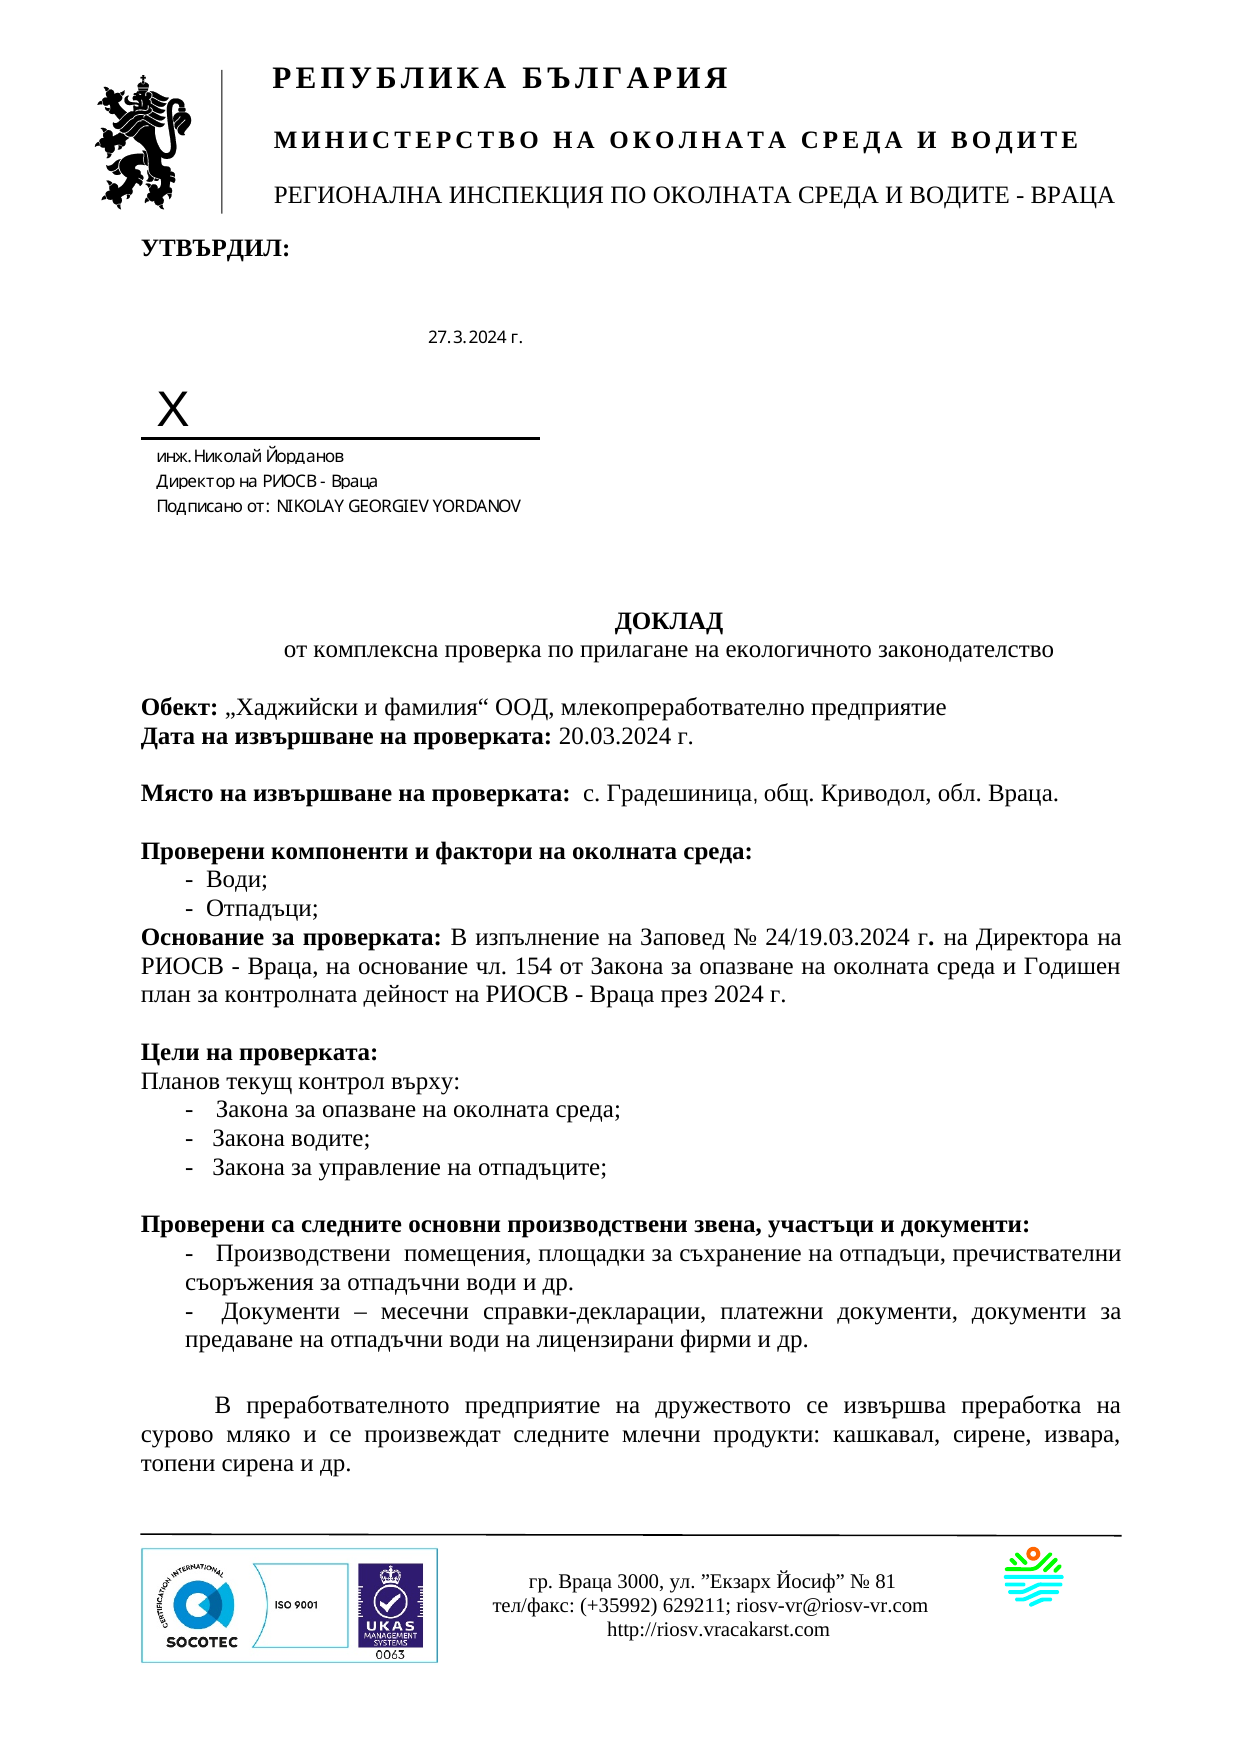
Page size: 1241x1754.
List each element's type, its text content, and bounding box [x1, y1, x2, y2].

text УТВЪРДИЛ: [141, 233, 1122, 262]
text В преработвателното предприятие на дружеството се извършва преработка на сурово мляко и се произвеждат следните млечни продукти: кашкавал, сирене, извара, топени сирена и др. [141, 1390, 1122, 1477]
text Проверени компоненти и фактори на околната среда: [141, 836, 1122, 864]
text - Води; [185, 864, 1122, 893]
text Планов текущ контрол върху: [141, 1066, 1122, 1094]
text - Производствени помещения, площадки за съхранение на отпадъци, пречиствателни съоръжения за отпадъчни води и др. [185, 1238, 1122, 1296]
text Проверени са следните основни производствени звена, участъци и документи: [141, 1209, 1122, 1238]
text Обект: „Хаджийски и фамилия“ ООД, млекопреработвателно предприятие [141, 692, 1122, 721]
text ДОКЛАД [141, 606, 1122, 634]
text - Закона за опазване на околната среда; [185, 1094, 1122, 1123]
text - Отпадъци; [185, 893, 1122, 922]
text Място на извършване на проверката: с. Градешиница, общ. Криводол, обл. Враца. [141, 778, 1122, 807]
text Основание за проверката: В изпълнение на Заповед № 24/19.03.2024 г. на Директора на РИОСВ - Враца, на основание чл. 154 от Закона за опазване на околната среда и Годишен план за контролната дейност на РИОСВ - Враца през 2024 г. [141, 922, 1122, 1008]
text Дата на извършване на проверката: 20.03.2024 г. [141, 721, 1122, 749]
text - Документи – месечни справки-декларации, платежни документи, документи за предаване на отпадъчни води на лицензирани фирми и др. [185, 1296, 1122, 1353]
picture [140, 1546, 439, 1665]
text - Закона за управление на отпадъците; [185, 1152, 1122, 1181]
text - Закона водите; [185, 1123, 1122, 1152]
text Цели на проверката: [141, 1037, 1122, 1066]
text от комплексна проверка по прилагане на екологичното законодателство [141, 634, 1122, 663]
